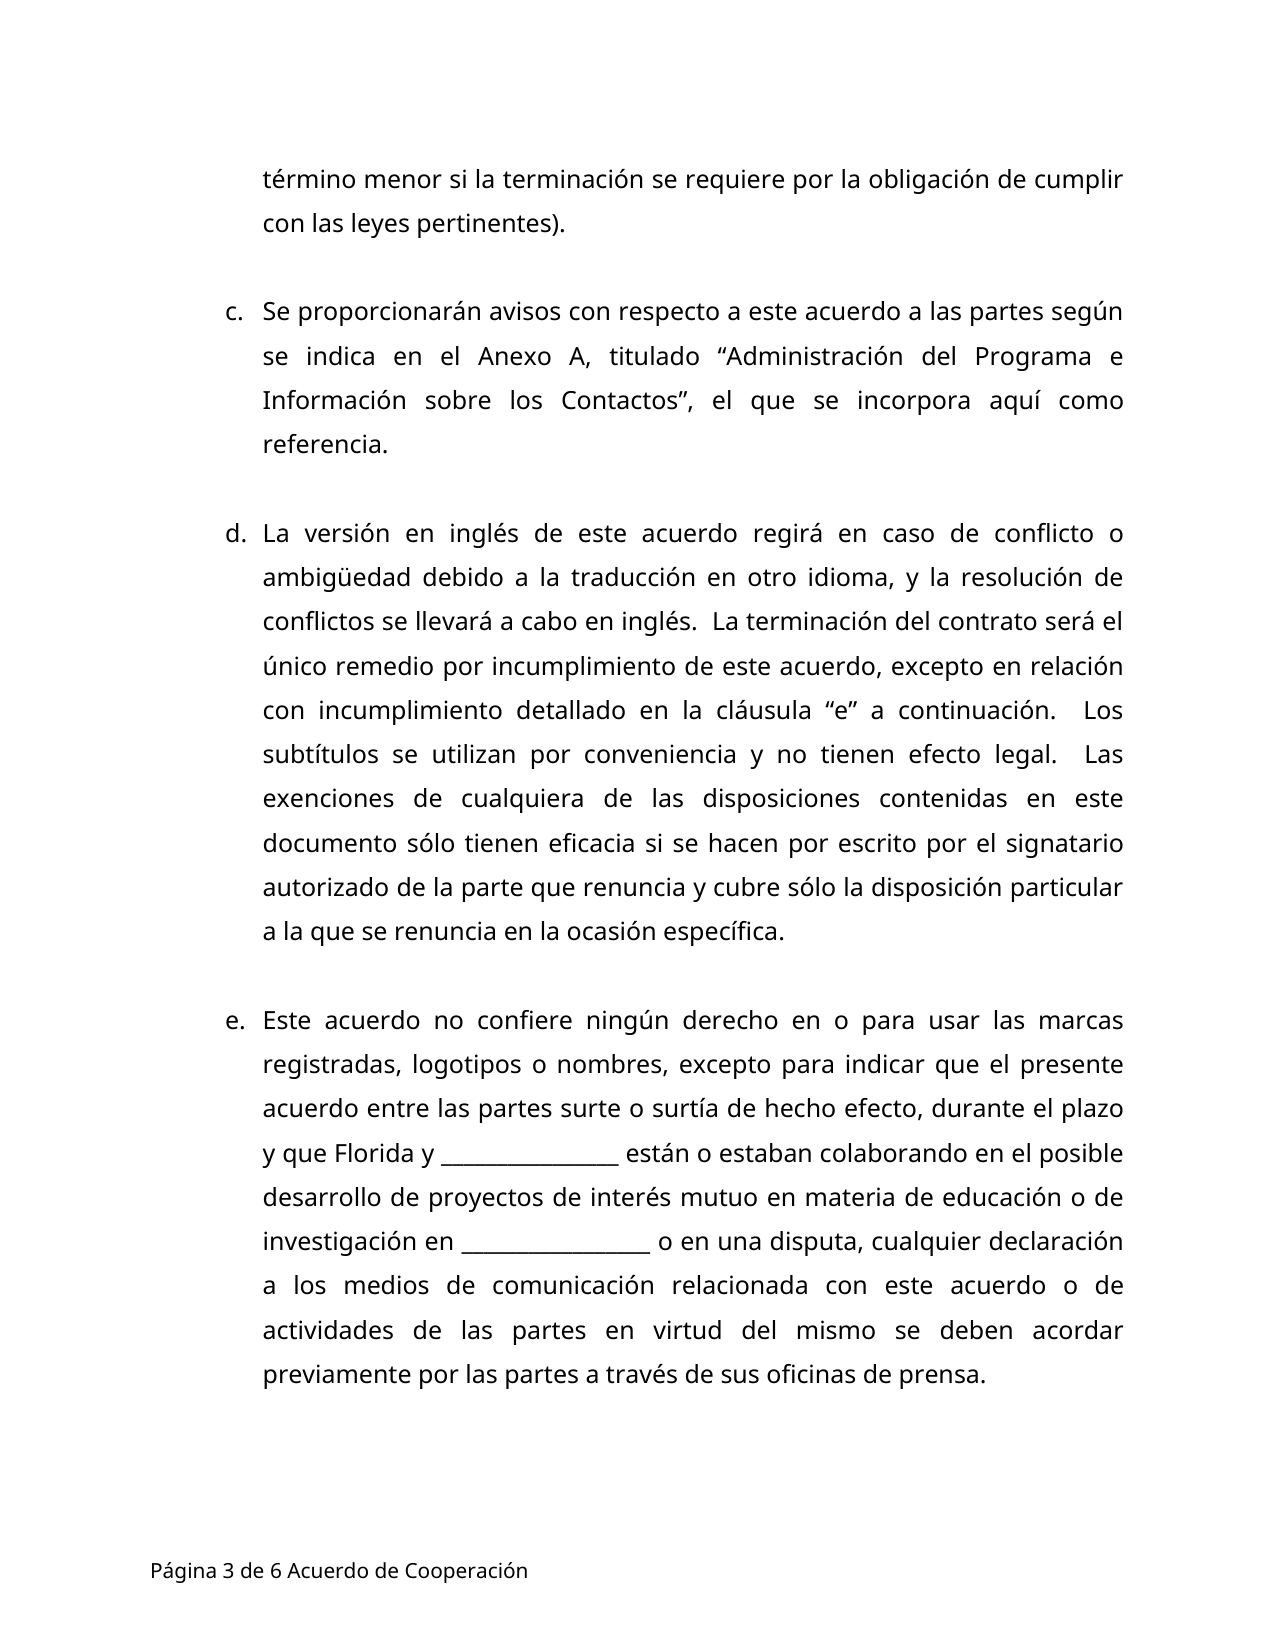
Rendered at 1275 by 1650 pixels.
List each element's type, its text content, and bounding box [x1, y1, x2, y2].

list Este acuerdo no confiere ningún derecho en o para usar las marcas registradas, logotipos o nombres, excepto para indicar que el presente acuerdo entre las partes surte o surtía de hecho efecto, durante el plazo y que Florida y ________________ están o estaban colaborando en el posible desarrollo de proyectos de interés mutuo en materia de educación o de investigación en _________________ o en una disputa, cualquier declaración a los medios de comunicación relacionada con este acuerdo o de actividades de las partes en virtud del mismo se deben acordar previamente por las partes a través de sus oficinas de prensa. [225, 1002, 1125, 1391]
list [225, 161, 1125, 239]
list Se proporcionarán avisos con respecto a este acuerdo a las partes según se indica en el Anexo A, titulado “Administración del Programa e Información sobre los Contactos”, el que se incorpora aquí como referencia. [225, 294, 1125, 461]
list La versión en inglés de este acuerdo regirá en caso de conflicto o ambigüedad debido a la traducción en otro idioma, y la resolución de conflictos se llevará a cabo en inglés. La terminación del contrato será el único remedio por incumplimiento de este acuerdo, excepto en relación con incumplimiento detallado en la cláusula “e” a continuación. Los subtítulos se utilizan por conveniencia y no tienen efecto legal. Las exenciones de cualquiera de las disposiciones contenidas en este documento sólo tienen eficacia si se hacen por escrito por el signatario autorizado de la parte que renuncia y cubre sólo la disposición particular a la que se renuncia en la ocasión específica. [225, 515, 1125, 948]
